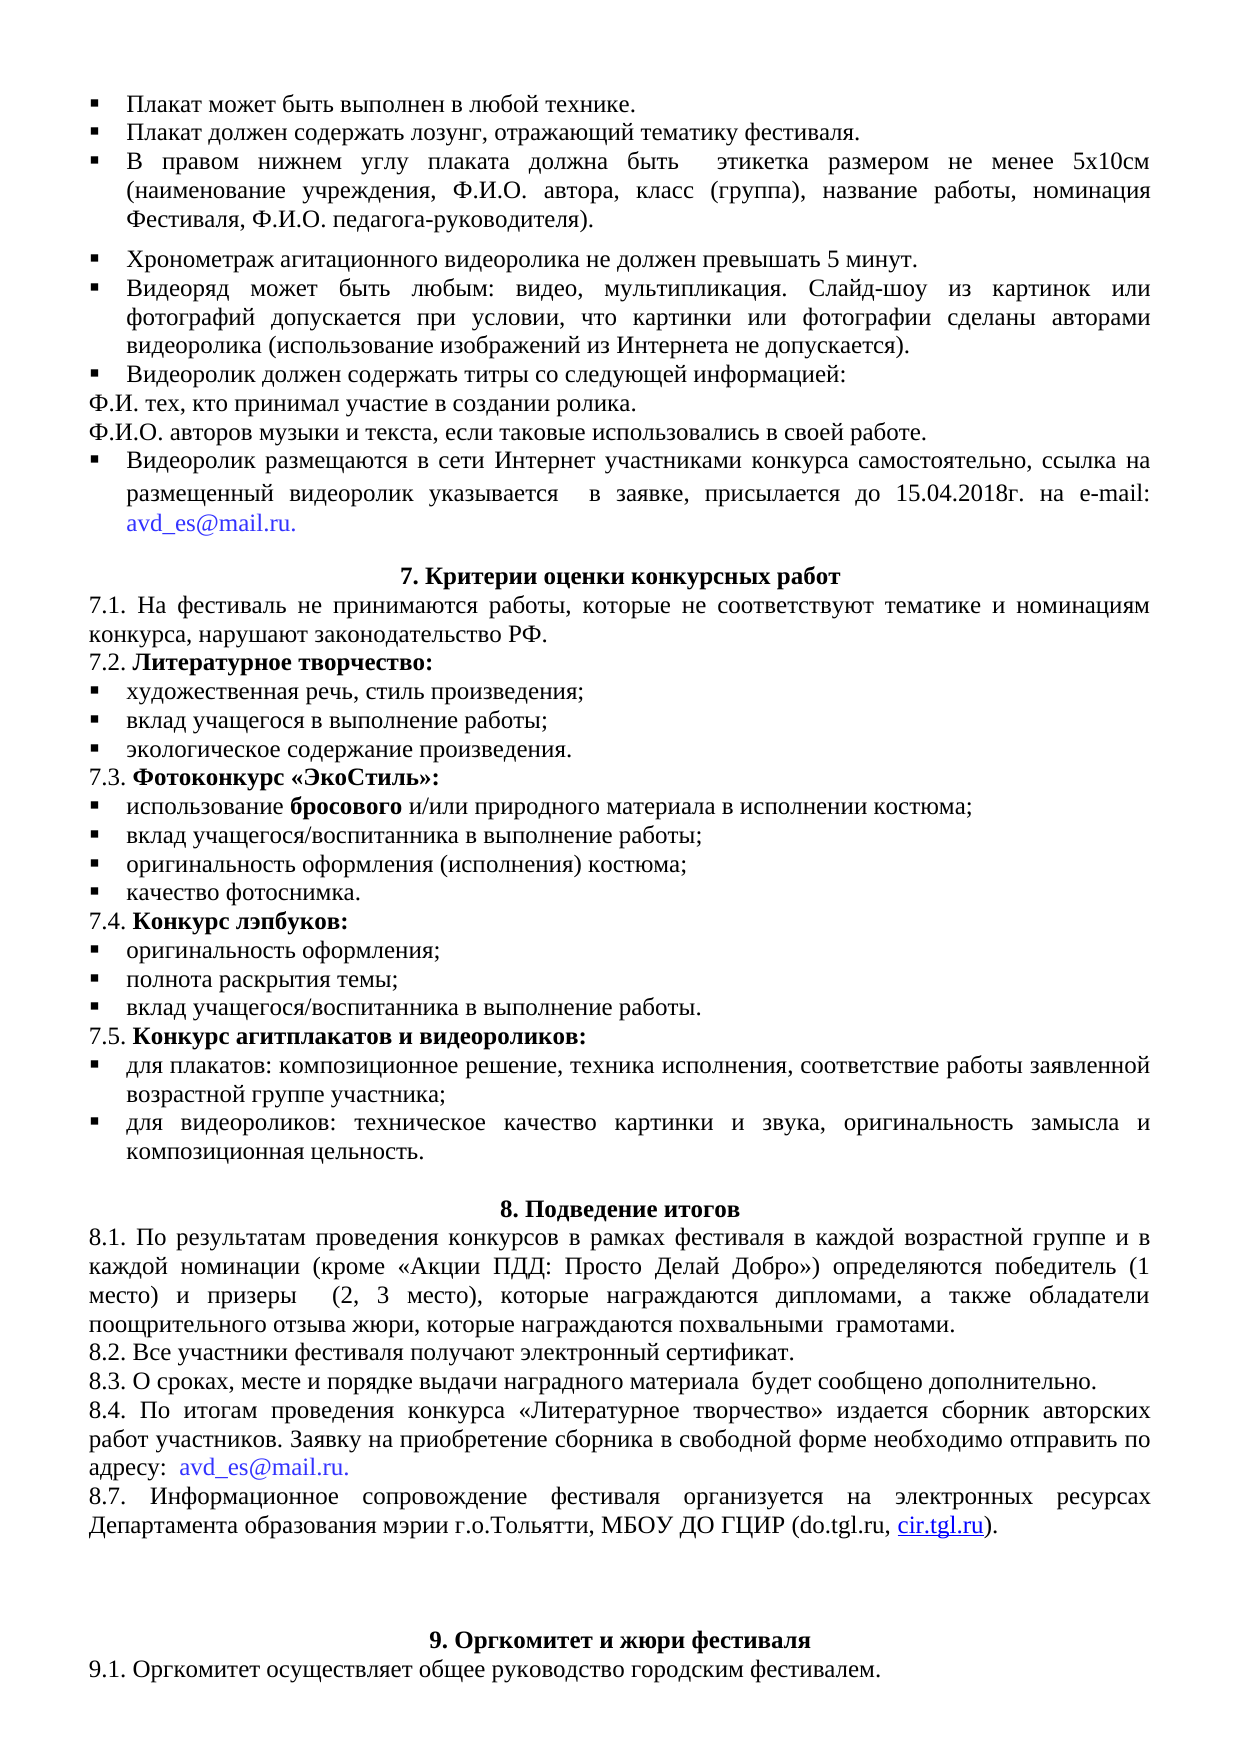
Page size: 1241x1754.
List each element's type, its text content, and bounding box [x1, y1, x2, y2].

list художественная речь, стиль произведения; [89, 676, 1152, 705]
list вклад учащегося/воспитанника в выполнение работы; [89, 820, 1152, 849]
text 9.1. Оргкомитет осуществляет общее руководство городским фестивалем. [89, 1654, 1152, 1682]
text 7.5. Конкурс агитплакатов и видеороликов: [89, 1021, 1152, 1050]
text 7. Критерии оценки конкурсных работ [89, 561, 1152, 590]
list вклад учащегося/воспитанника в выполнение работы. [89, 992, 1152, 1021]
list использование бросового и/или природного материала в исполнении костюма; [89, 791, 1152, 820]
text 8. Подведение итогов [89, 1194, 1152, 1222]
text 8.3. О сроках, месте и порядке выдачи наградного материала будет сообщено дополнительно. [89, 1366, 1152, 1395]
list Плакат должен содержать лозунг, отражающий тематику фестиваля. [89, 117, 1152, 146]
list экологическое содержание произведения. [89, 734, 1152, 762]
list оригинальность оформления (исполнения) костюма; [89, 849, 1152, 877]
text Ф.И.О. авторов музыки и текста, если таковые использовались в своей работе. [89, 417, 1152, 446]
list Плакат может быть выполнен в любой технике. [89, 89, 1152, 117]
text 8.7. Информационное сопровождение фестиваля организуется на электронных ресурсах Департамента образования мэрии г.о.Тольятти, МБОУ ДО ГЦИР (do.tgl.ru, cir.tgl.ru). [89, 1481, 1152, 1539]
list Видеоряд может быть любым: видео, мультипликация. Слайд-шоу из картинок или фотографий допускается при условии, что картинки или фотографии сделаны авторами видеоролика (использование изображений из Интернета не допускается). [89, 273, 1152, 359]
list Видеоролик размещаются в сети Интернет участниками конкурса самостоятельно, ссылка на размещенный видеоролик указывается в заявке, присылается до 15.04.2018г. на e-mail: avd_es@mail.ru. [89, 446, 1152, 537]
text 7.3. Фотоконкурс «ЭкоСтиль»: [89, 762, 1152, 791]
list для плакатов: композиционное решение, техника исполнения, соответствие работы заявленной возрастной группе участника; [89, 1050, 1152, 1107]
list Хронометраж агитационного видеоролика не должен превышать 5 минут. [89, 244, 1152, 273]
text 8.1. По результатам проведения конкурсов в рамках фестиваля в каждой возрастной группе и в каждой номинации (кроме «Акции ПДД: Просто Делай Добро») определяются победитель (1 место) и призеры (2, 3 место), которые награждаются дипломами, а также обладатели поощрительного отзыва жюри, которые награждаются похвальными грамотами. [89, 1222, 1152, 1337]
list вклад учащегося в выполнение работы; [89, 705, 1152, 734]
text 7.4. Конкурс лэпбуков: [89, 906, 1152, 935]
text 7.1. На фестиваль не принимаются работы, которые не соответствуют тематике и номинациям конкурса, нарушают законодательство РФ. [89, 590, 1152, 647]
text 8.2. Все участники фестиваля получают электронный сертификат. [89, 1337, 1152, 1366]
text 7.2. Литературное творчество: [89, 647, 1152, 676]
list Видеоролик должен содержать титры со следующей информацией: [89, 359, 1152, 388]
text Ф.И. тех, кто принимал участие в создании ролика. [89, 388, 1152, 417]
list оригинальность оформления; [89, 935, 1152, 964]
list полнота раскрытия темы; [89, 964, 1152, 992]
list В правом нижнем углу плаката должна быть этикетка размером не менее 5х10см (наименование учреждения, Ф.И.О. автора, класс (группа), название работы, номинация Фестиваля, Ф.И.О. педагога-руководителя). [89, 146, 1152, 232]
list качество фотоснимка. [89, 877, 1152, 906]
text 9. Оргкомитет и жюри фестиваля [89, 1625, 1152, 1654]
list для видеороликов: техническое качество картинки и звука, оригинальность замысла и композиционная цельность. [89, 1107, 1152, 1165]
text 8.4. По итогам проведения конкурса «Литературное творчество» издается сборник авторских работ участников. Заявку на приобретение сборника в свободной форме необходимо отправить по адресу: avd_es@mail.ru. [89, 1395, 1152, 1481]
